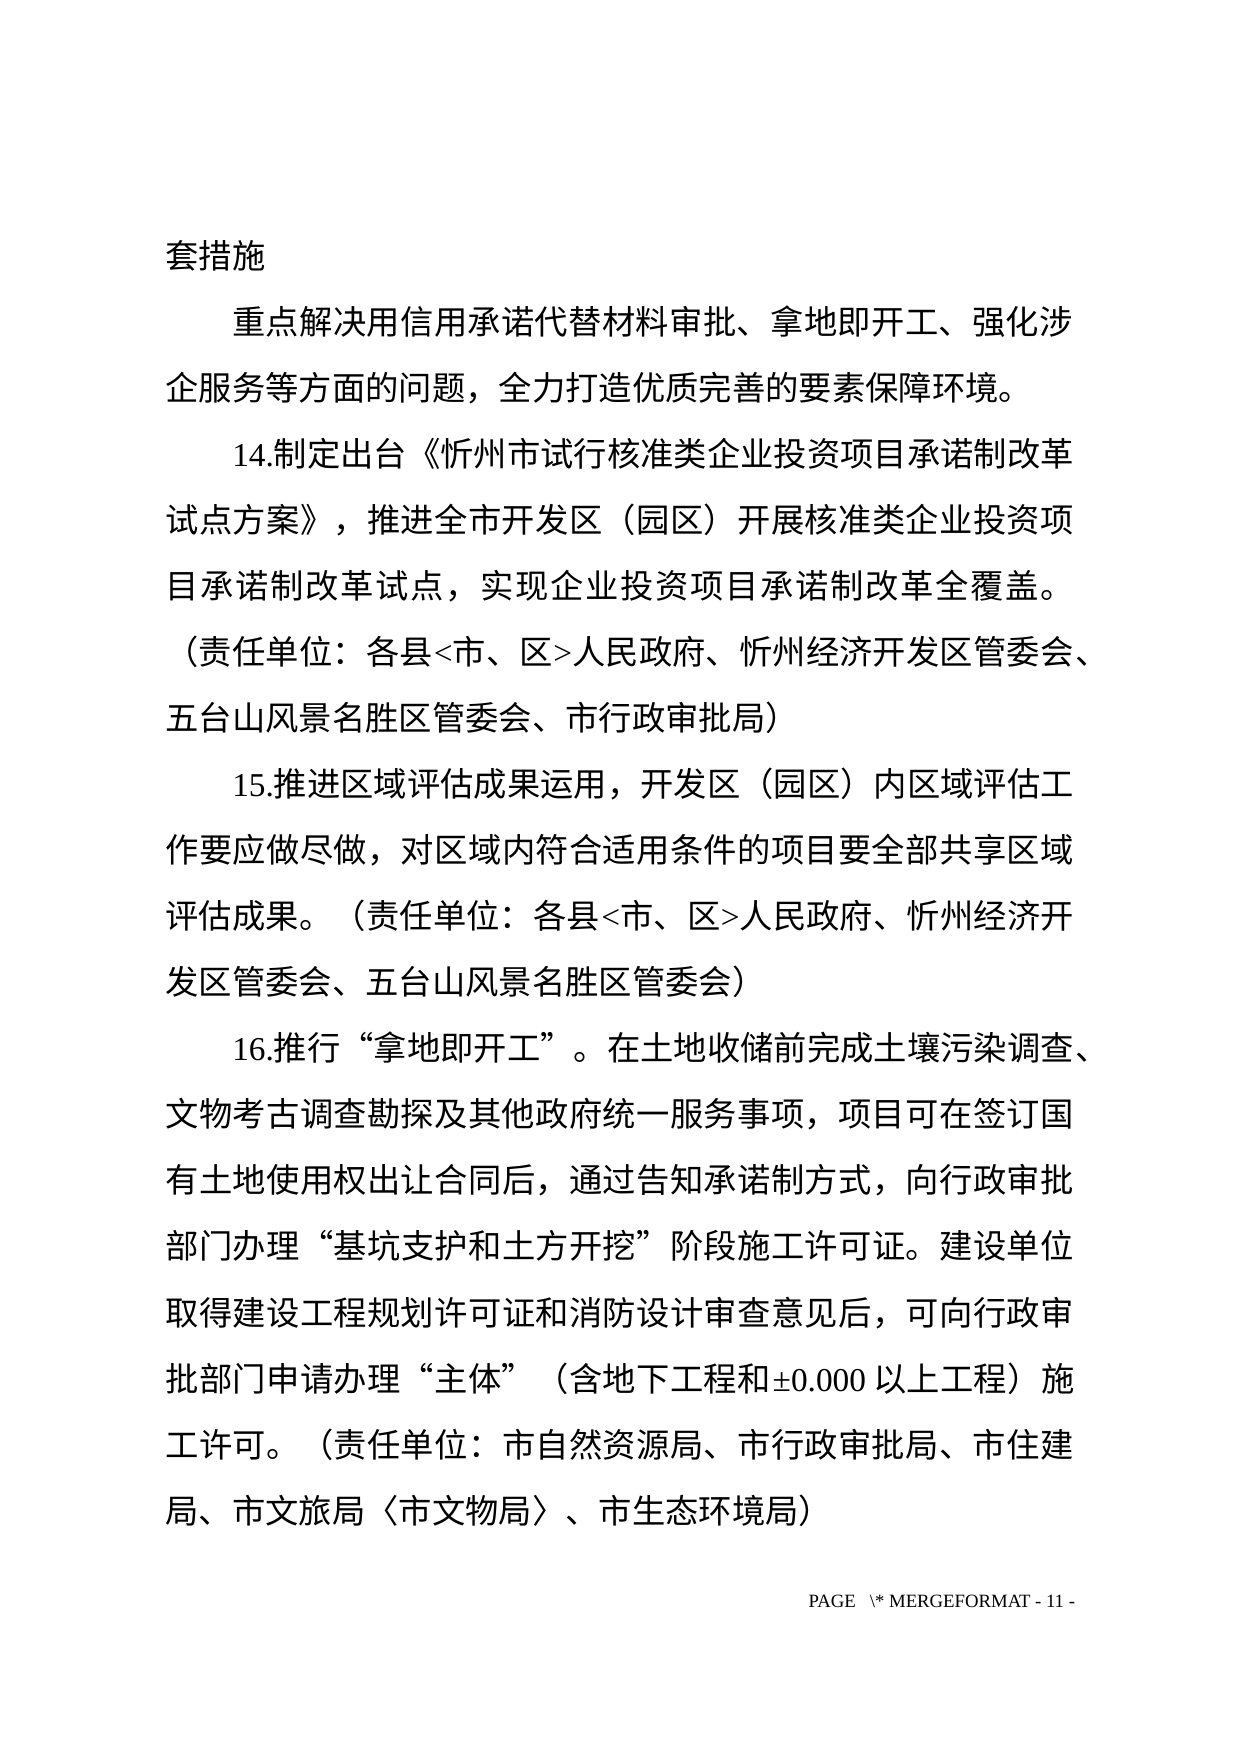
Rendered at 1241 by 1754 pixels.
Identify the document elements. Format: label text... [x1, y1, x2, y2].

text 14.制定出台《忻州市试行核准类企业投资项目承诺制改革试点方案》，推进全市开发区（园区）开展核准类企业投资项目承诺制改革试点，实现企业投资项目承诺制改革全覆盖。（责任单位：各县<市、区>人民政府、忻州经济开发区管委会、五台山风景名胜区管委会、市行政审批局） [165, 419, 1075, 749]
text 重点解决用信用承诺代替材料审批、拿地即开工、强化涉企服务等方面的问题，全力打造优质完善的要素保障环境。 [165, 287, 1075, 419]
text 16.推行“拿地即开工”。在土地收储前完成土壤污染调查、文物考古调查勘探及其他政府统一服务事项，项目可在签订国有土地使用权出让合同后，通过告知承诺制方式，向行政审批部门办理“基坑支护和土方开挖”阶段施工许可证。建设单位取得建设工程规划许可证和消防设计审查意见后，可向行政审批部门申请办理“主体”（含地下工程和±0.000以上工程）施工许可。（责任单位：市自然资源局、市行政审批局、市住建局、市文旅局〈市文物局〉、市生态环境局） [165, 1013, 1075, 1542]
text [165, 221, 1075, 287]
text 15.推进区域评估成果运用，开发区（园区）内区域评估工作要应做尽做，对区域内符合适用条件的项目要全部共享区域评估成果。（责任单位：各县<市、区>人民政府、忻州经济开发区管委会、五台山风景名胜区管委会） [165, 749, 1075, 1013]
